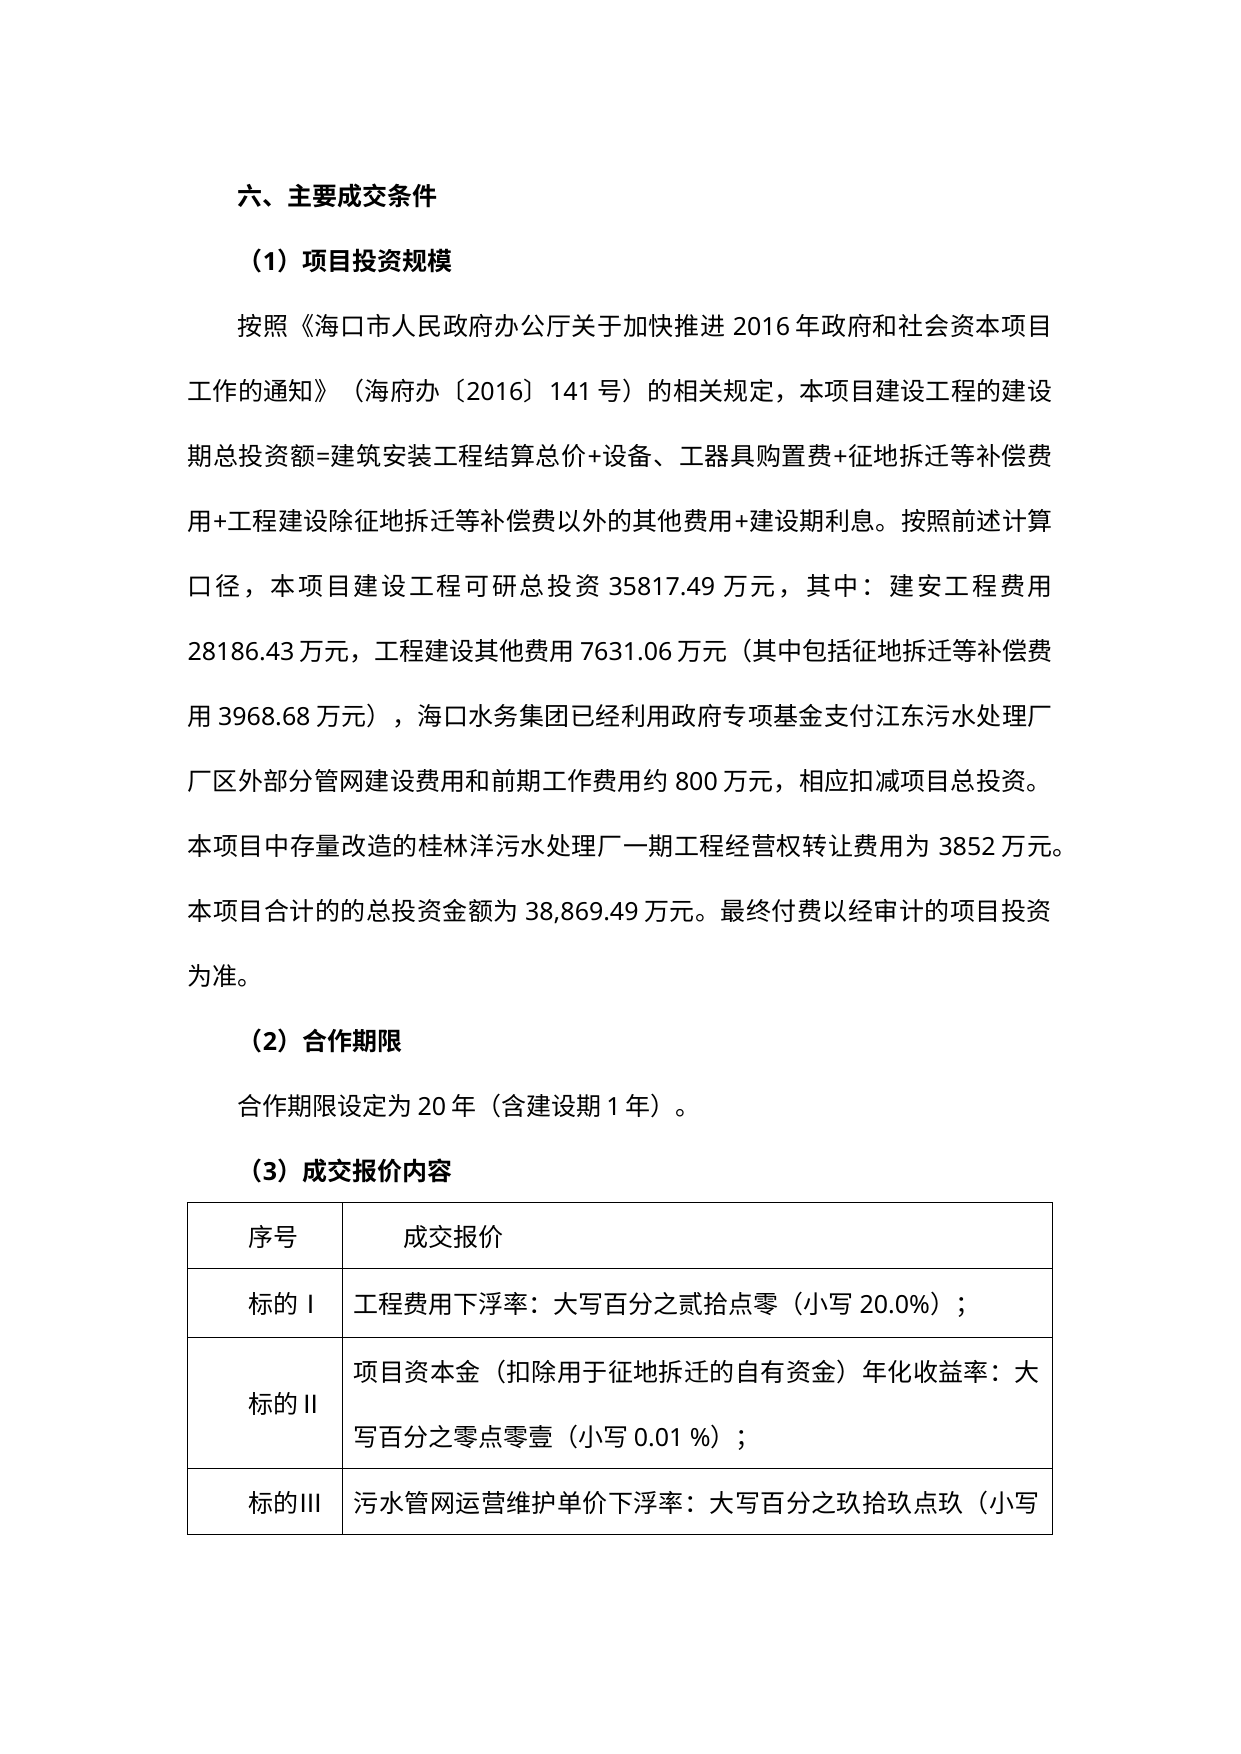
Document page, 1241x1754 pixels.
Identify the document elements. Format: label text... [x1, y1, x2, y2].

table_cell 项目资本金（扣除用于征地拆迁的自有资金）年化收益率：大写百分之零点零壹（小写0.01 %）； [343, 1338, 1052, 1468]
table_cell 标的Ⅲ [188, 1469, 342, 1534]
table_cell 标的Ⅱ [188, 1338, 342, 1468]
text 六、主要成交条件 [187, 162, 1053, 227]
table_header 序号 [188, 1203, 342, 1268]
text 合作期限设定为20年（含建设期1年）。 [187, 1072, 1053, 1137]
text （2）合作期限 [187, 1007, 1053, 1072]
text （3）成交报价内容 [187, 1137, 1053, 1202]
table_cell 工程费用下浮率：大写百分之贰拾点零（小写 20.0%）； [343, 1269, 1052, 1337]
table_header 成交报价 [343, 1203, 1052, 1268]
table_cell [343, 1469, 1052, 1534]
table_cell 标的Ⅰ [188, 1269, 342, 1337]
text 按照《海口市人民政府办公厅关于加快推进2016年政府和社会资本项目工作的通知》（海府办〔2016〕141号）的相关规定，本项目建设工程的建设期总投资额=建筑安装工程结算总价+设备、工器具购置费+征地拆迁等补偿费用+工程建设除征地拆迁等补偿费以外的其他费用+建设期利息。按照前述计算口径，本项目建设工程可研总投资35817.49万元，其中：建安工程费用28186.43万元，工程建设其他费用7631.06万元（其中包括征地拆迁等补偿费用3968.68万元），海口水务集团已经利用政府专项基金支付江东污水处理厂厂区外部分管网建设费用和前期工作费用约800万元，相应扣减项目总投资。本项目中存量改造的桂林洋污水处理厂一期工程经营权转让费用为3852万元。本项目合计的的总投资金额为38,869.49万元。最终付费以经审计的项目投资为准。 [187, 292, 1053, 1007]
text （1）项目投资规模 [187, 227, 1053, 292]
